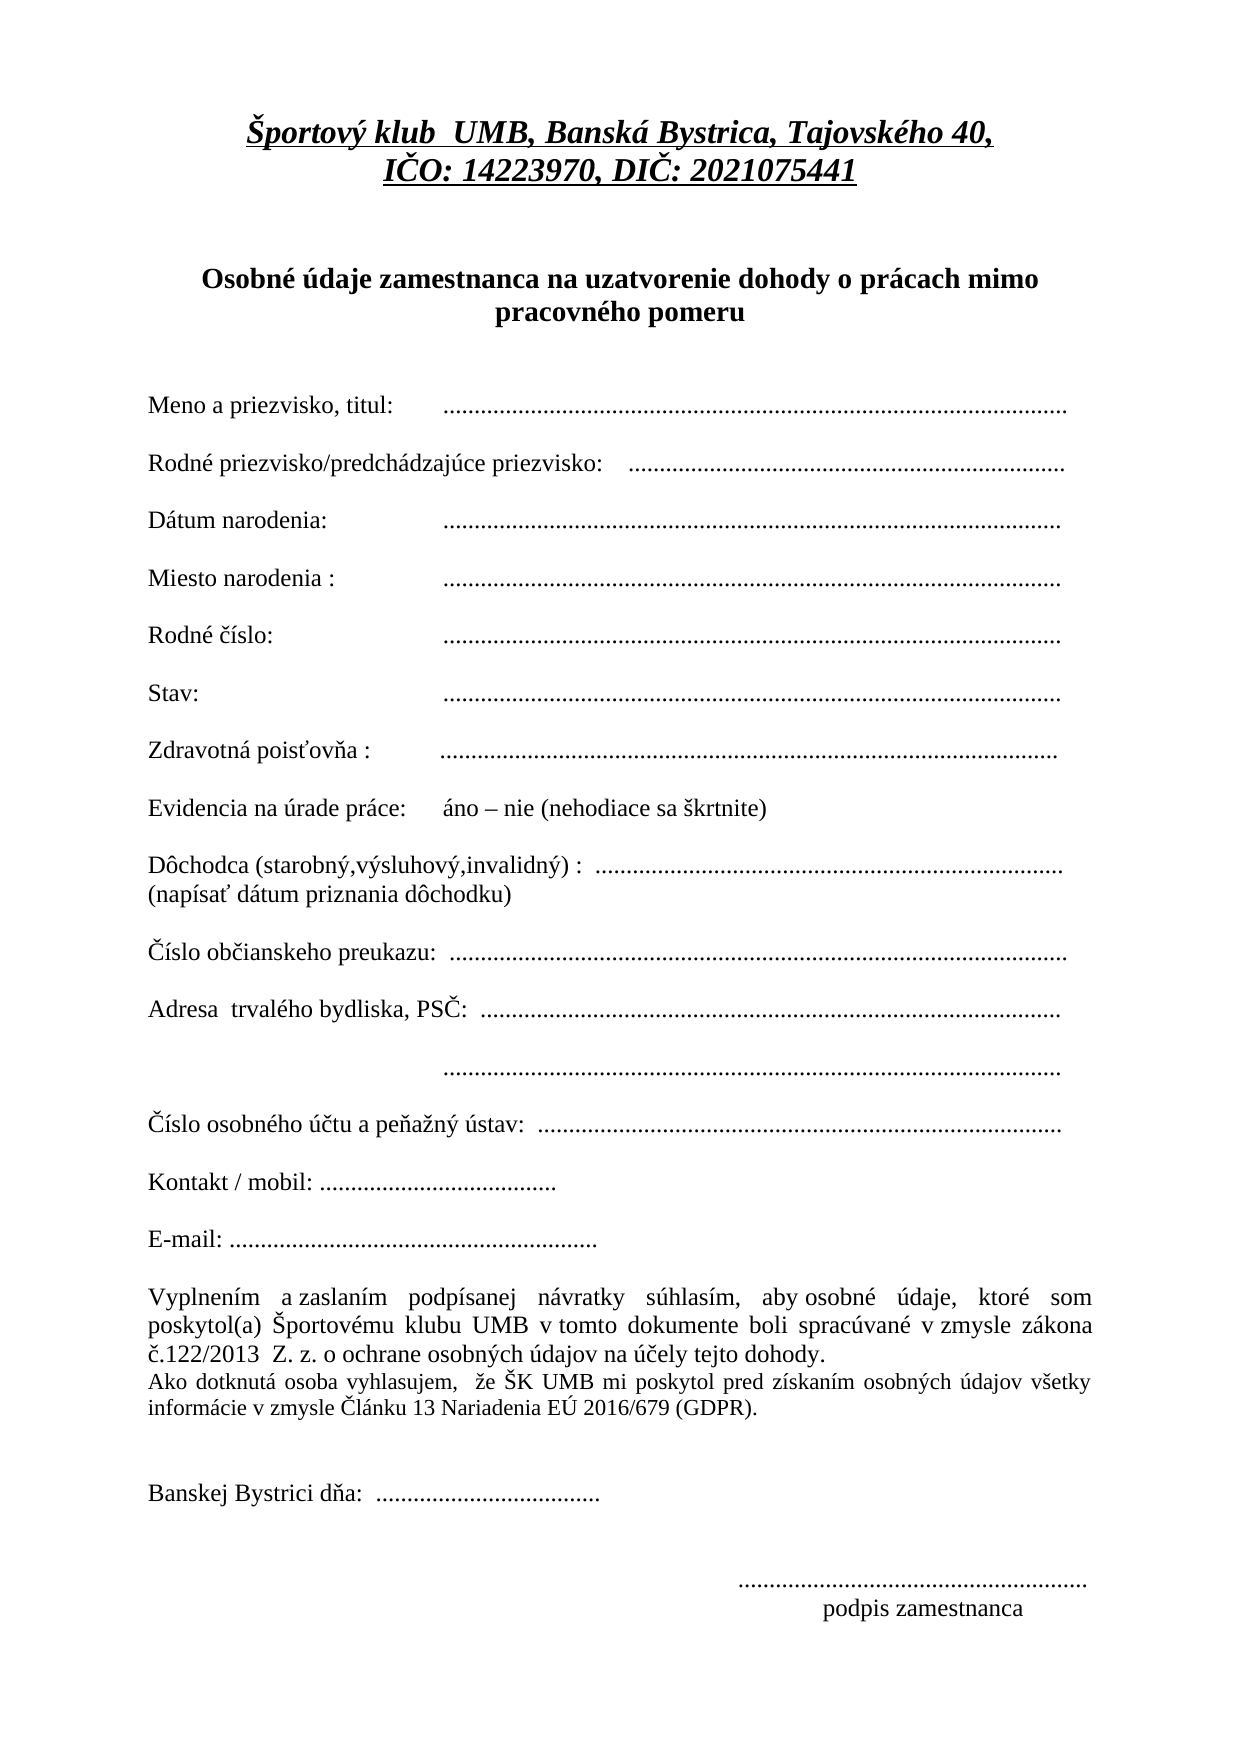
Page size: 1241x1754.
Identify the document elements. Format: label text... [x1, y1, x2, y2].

text Rodné číslo: ................................................................................................... [148, 620, 1093, 649]
text Rodné priezvisko/predchádzajúce priezvisko: ...................................................................... [148, 448, 1093, 477]
text Miesto narodenia : ................................................................................................... [148, 563, 1093, 592]
text E-mail: ........................................................... [148, 1224, 1093, 1253]
text Kontakt / mobil: ...................................... [148, 1167, 1093, 1195]
text Ako dotknutá osoba vyhlasujem, že ŠK UMB mi poskytol pred získaním osobných údajov všetky informácie v zmysle Článku 13 Nariadenia EÚ 2016/679 (GDPR). [148, 1368, 1093, 1421]
text Stav: ................................................................................................... [148, 678, 1093, 707]
text Dôchodca (starobný,výsluhový,invalidný) : ........................................................................... [148, 850, 1093, 879]
text Číslo osobného účtu a peňažný ústav: .................................................................................... [148, 1109, 1093, 1138]
text ........................................................ [738, 1536, 1093, 1593]
text podpis zamestnanca [148, 1593, 1093, 1622]
text Banskej Bystrici dňa: .................................... [148, 1478, 1093, 1507]
text Číslo občianskeho preukazu: ................................................................................................... [148, 937, 1093, 965]
text (napísať dátum priznania dôchodku) [148, 879, 1093, 908]
text Osobné údaje zamestnanca na uzatvorenie dohody o prácach mimo pracovného pomeru [148, 261, 1093, 328]
text Evidencia na úrade práce: áno – nie (nehodiace sa škrtnite) [148, 793, 1093, 822]
text Vyplnením a zaslaním podpísanej návratky súhlasím, aby osobné údaje, ktoré som poskytol(a) Športovému klubu UMB v tomto dokumente boli spracúvané v zmysle zákona č.122/2013 Z. z. o ochrane osobných údajov na účely tejto dohody. [148, 1282, 1093, 1368]
text ................................................................................................... [369, 1052, 1093, 1080]
text Meno a priezvisko, titul: .................................................................................................... [148, 390, 1093, 419]
text Športový klub UMB, Banská Bystrica, Tajovského 40, IČO: 14223970, DIČ: 2021075441 [148, 112, 1093, 189]
text Dátum narodenia: ................................................................................................... [148, 505, 1093, 534]
text Zdravotná poisťovňa : ................................................................................................... [148, 735, 1093, 764]
text Adresa trvalého bydliska, PSČ: ............................................................................................. [148, 994, 1093, 1023]
